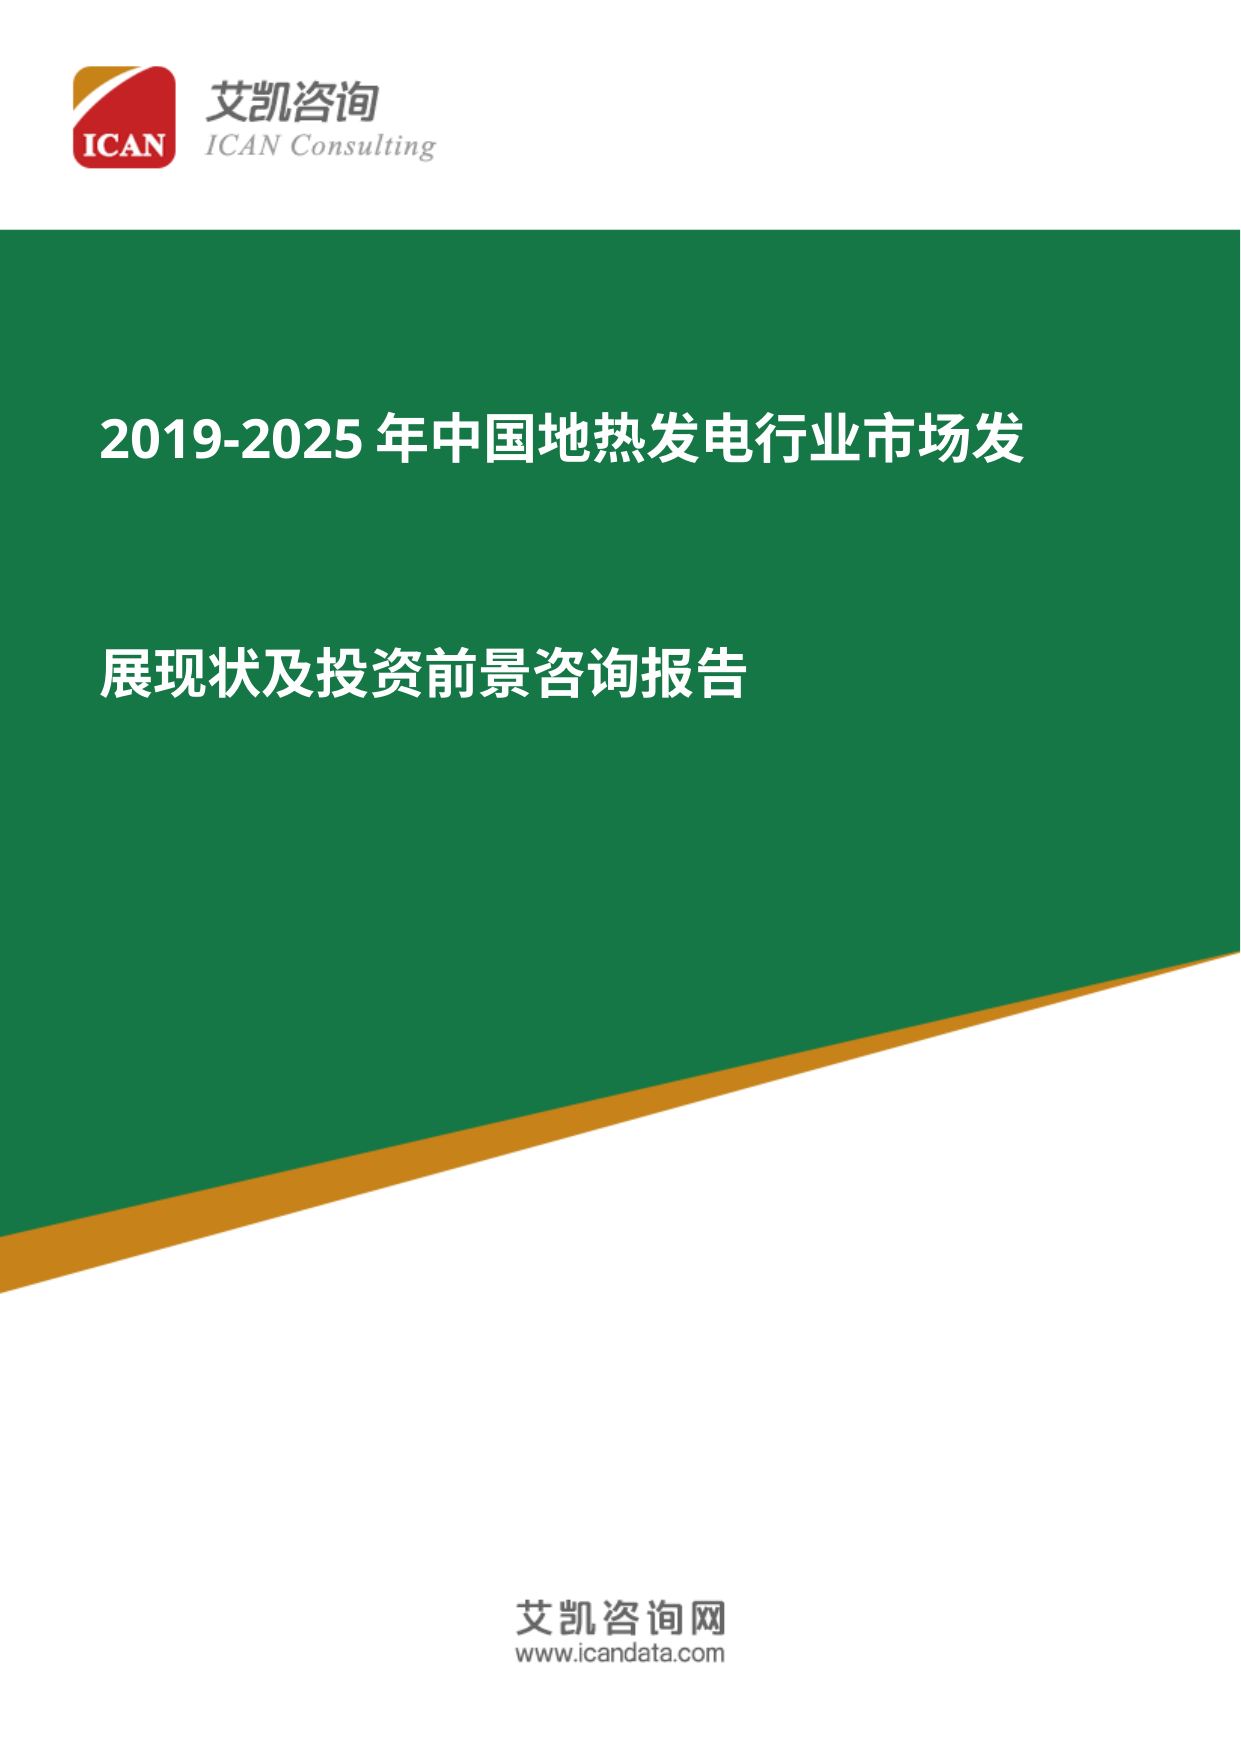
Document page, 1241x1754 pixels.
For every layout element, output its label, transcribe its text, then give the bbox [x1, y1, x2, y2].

subtitle 2019-2025年中国地热发电行业市场发展现状及投资前景咨询报告 [99, 386, 1053, 718]
picture [0, 5, 1241, 1754]
